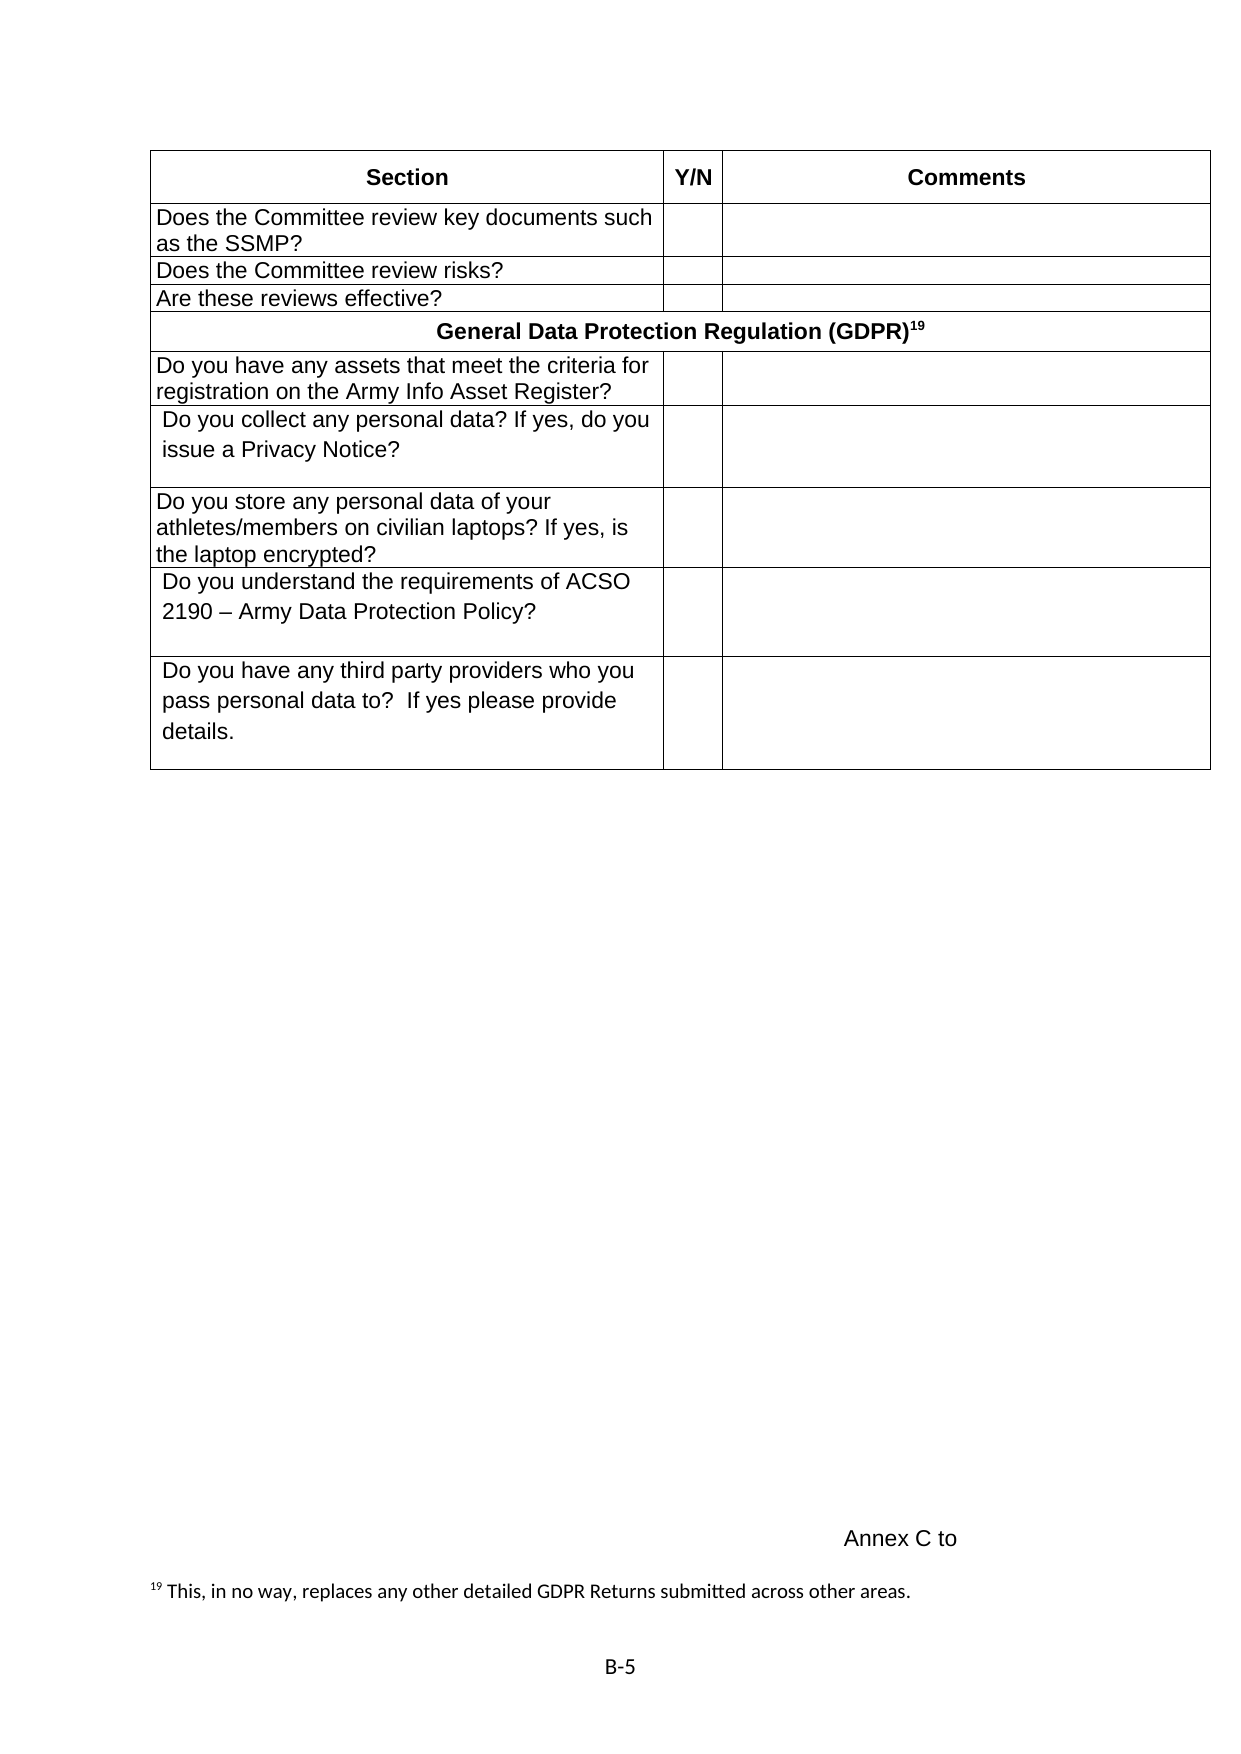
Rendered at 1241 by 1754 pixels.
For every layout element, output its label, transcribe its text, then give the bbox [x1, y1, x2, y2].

table_cell [723, 285, 1210, 311]
table_cell Do you have any third party providers who you pass personal data to? If yes please provide details. [151, 657, 663, 769]
table_cell [664, 204, 722, 256]
table_cell Do you store any personal data of your athletes/members on civilian laptops? If yes, is the laptop encrypted? [151, 488, 663, 567]
table_cell [664, 257, 722, 283]
table_cell General Data Protection Regulation (GDPR) [151, 312, 1210, 351]
table_cell [664, 285, 722, 311]
table_cell [723, 257, 1210, 283]
table_cell [664, 406, 722, 487]
table_cell Does the Committee review key documents such as the SSMP? [151, 204, 663, 256]
table_cell [723, 657, 1210, 769]
table_cell [723, 204, 1210, 256]
table_cell [723, 406, 1210, 487]
table_cell [723, 488, 1210, 567]
table_cell [723, 568, 1210, 656]
table_cell [664, 568, 722, 656]
table_cell Do you understand the requirements of ACSO 2190 – Army Data Protection Policy? [151, 568, 663, 656]
table_cell Do you collect any personal data? If yes, do you issue a Privacy Notice? [151, 406, 663, 487]
table_header Y/N [664, 151, 722, 202]
text Annex C to [769, 1525, 1090, 1551]
table_cell [664, 657, 722, 769]
table_cell [723, 352, 1210, 404]
table_cell Do you have any assets that meet the criteria for registration on the Army Info Asset Register? [151, 352, 663, 404]
table_cell [664, 488, 722, 567]
table_header Comments [723, 151, 1210, 202]
table_cell [664, 352, 722, 404]
table_header Section [151, 151, 663, 202]
table_cell Does the Committee review risks? [151, 257, 663, 283]
table_cell Are these reviews effective? [151, 285, 663, 311]
